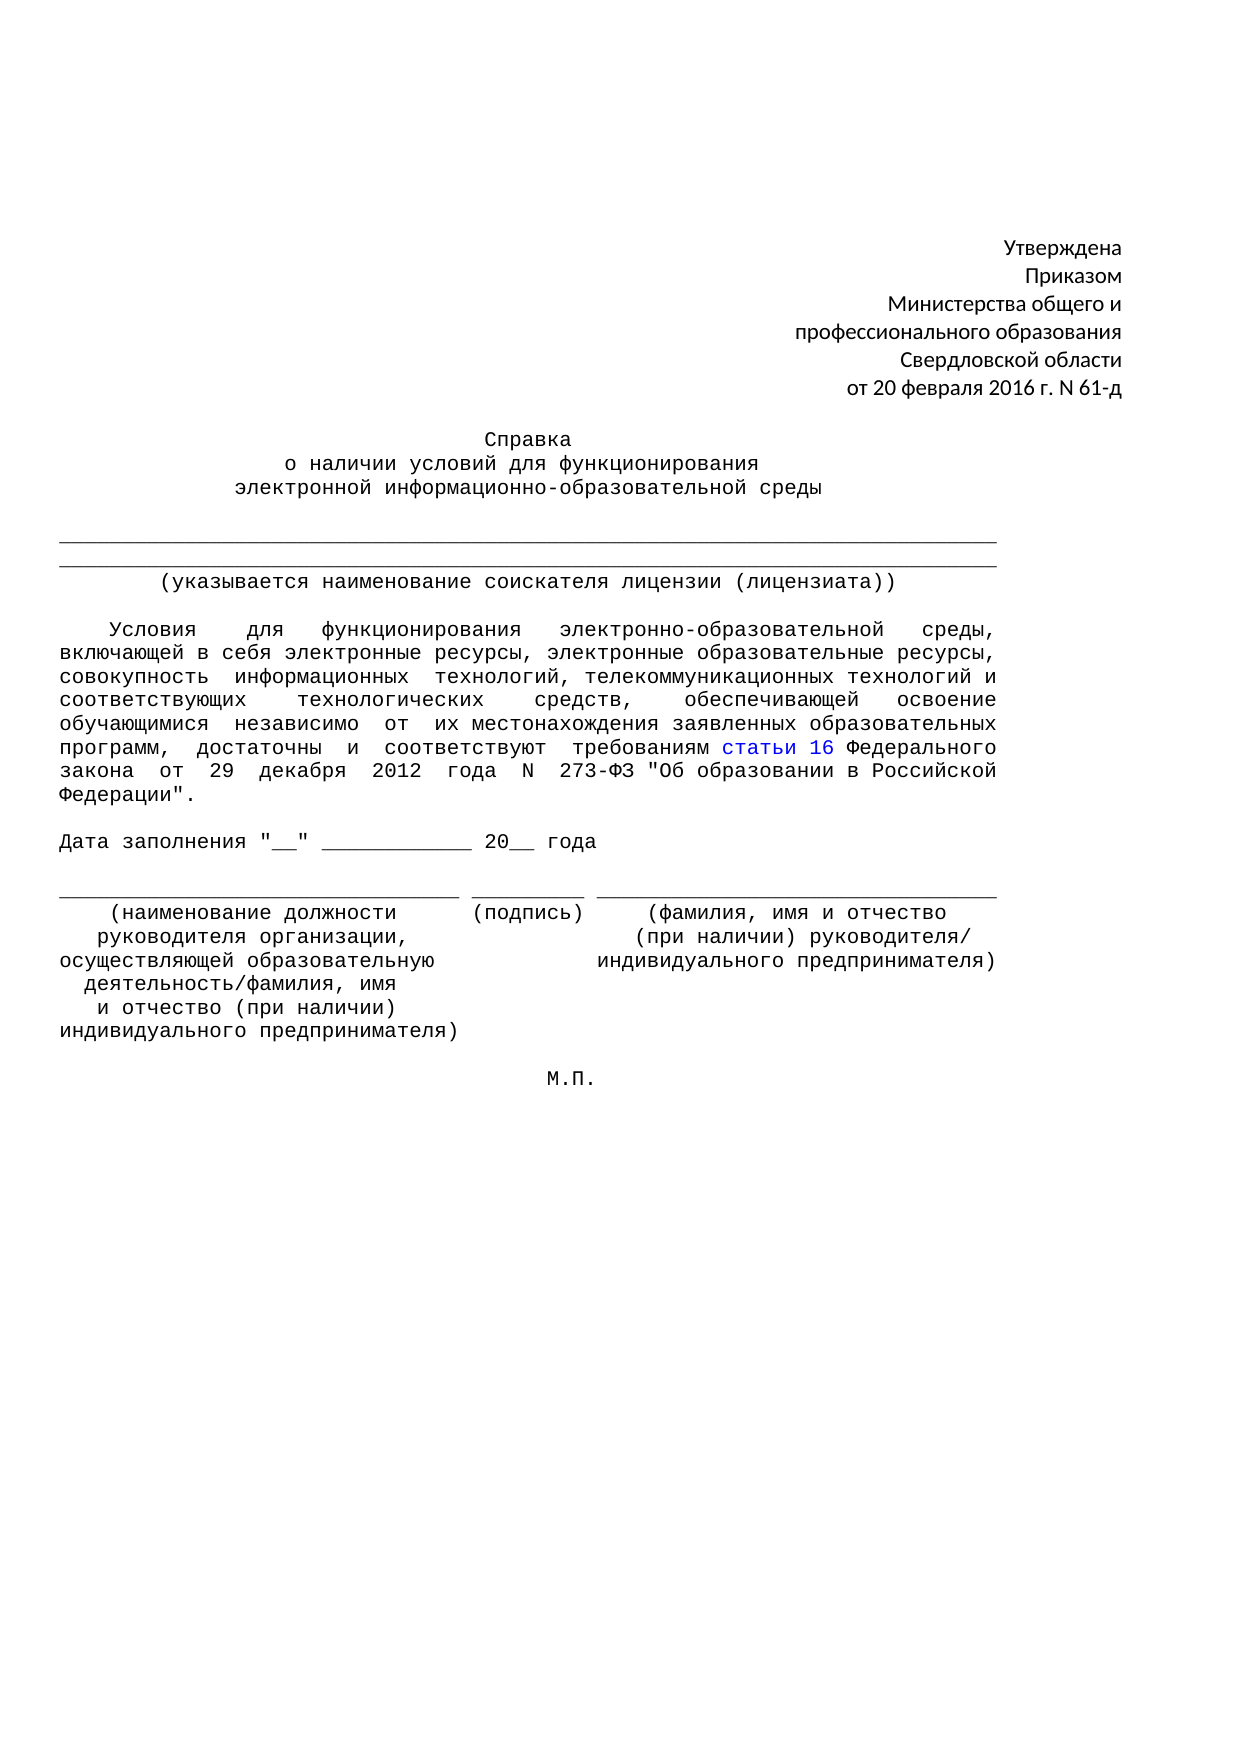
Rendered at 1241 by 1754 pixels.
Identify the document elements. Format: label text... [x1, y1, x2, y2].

text осуществляющей образовательную индивидуального предпринимателя) [59, 949, 1122, 973]
text включающей в себя электронные ресурсы, электронные образовательные ресурсы, [59, 642, 1122, 666]
text ___________________________________________________________________________ [59, 548, 1122, 571]
text индивидуального предпринимателя) [59, 1021, 1122, 1044]
text о наличии условий для функционирования [59, 453, 1122, 477]
text соответствующих технологических средств, обеспечивающей освоение [59, 689, 1122, 713]
text ________________________________ _________ ________________________________ [59, 879, 1122, 902]
text совокупность информационных технологий, телекоммуникационных технологий и [59, 666, 1122, 689]
text руководителя организации, (при наличии) руководителя/ [59, 926, 1122, 949]
text Министерства общего и [59, 289, 1122, 317]
text Справка [59, 429, 1122, 453]
text закона от 29 декабря 2012 года N 273-ФЗ "Об образовании в Российской [59, 760, 1122, 784]
text (наименование должности (подпись) (фамилия, имя и отчество [59, 902, 1122, 926]
text Федерации". [59, 784, 1122, 808]
text обучающимися независимо от их местонахождения заявленных образовательных [59, 713, 1122, 737]
text ___________________________________________________________________________ [59, 524, 1122, 548]
text электронной информационно-образовательной среды [59, 477, 1122, 500]
text (указывается наименование соискателя лицензии (лицензиата)) [59, 571, 1122, 595]
text Свердловской области [59, 345, 1122, 373]
text и отчество (при наличии) [59, 997, 1122, 1021]
text деятельность/фамилия, имя [59, 973, 1122, 997]
text от 20 февраля 2016 г. N 61-д [59, 373, 1122, 401]
text Утверждена [59, 233, 1122, 261]
text М.П. [59, 1068, 1122, 1091]
text Приказом [59, 261, 1122, 289]
text Условия для функционирования электронно-образовательной среды, [59, 618, 1122, 642]
text профессионального образования [59, 317, 1122, 345]
text Дата заполнения "__" ____________ 20__ года [59, 831, 1122, 855]
text программ, достаточны и соответствуют требованиям статьи 16 Федерального [59, 737, 1122, 760]
